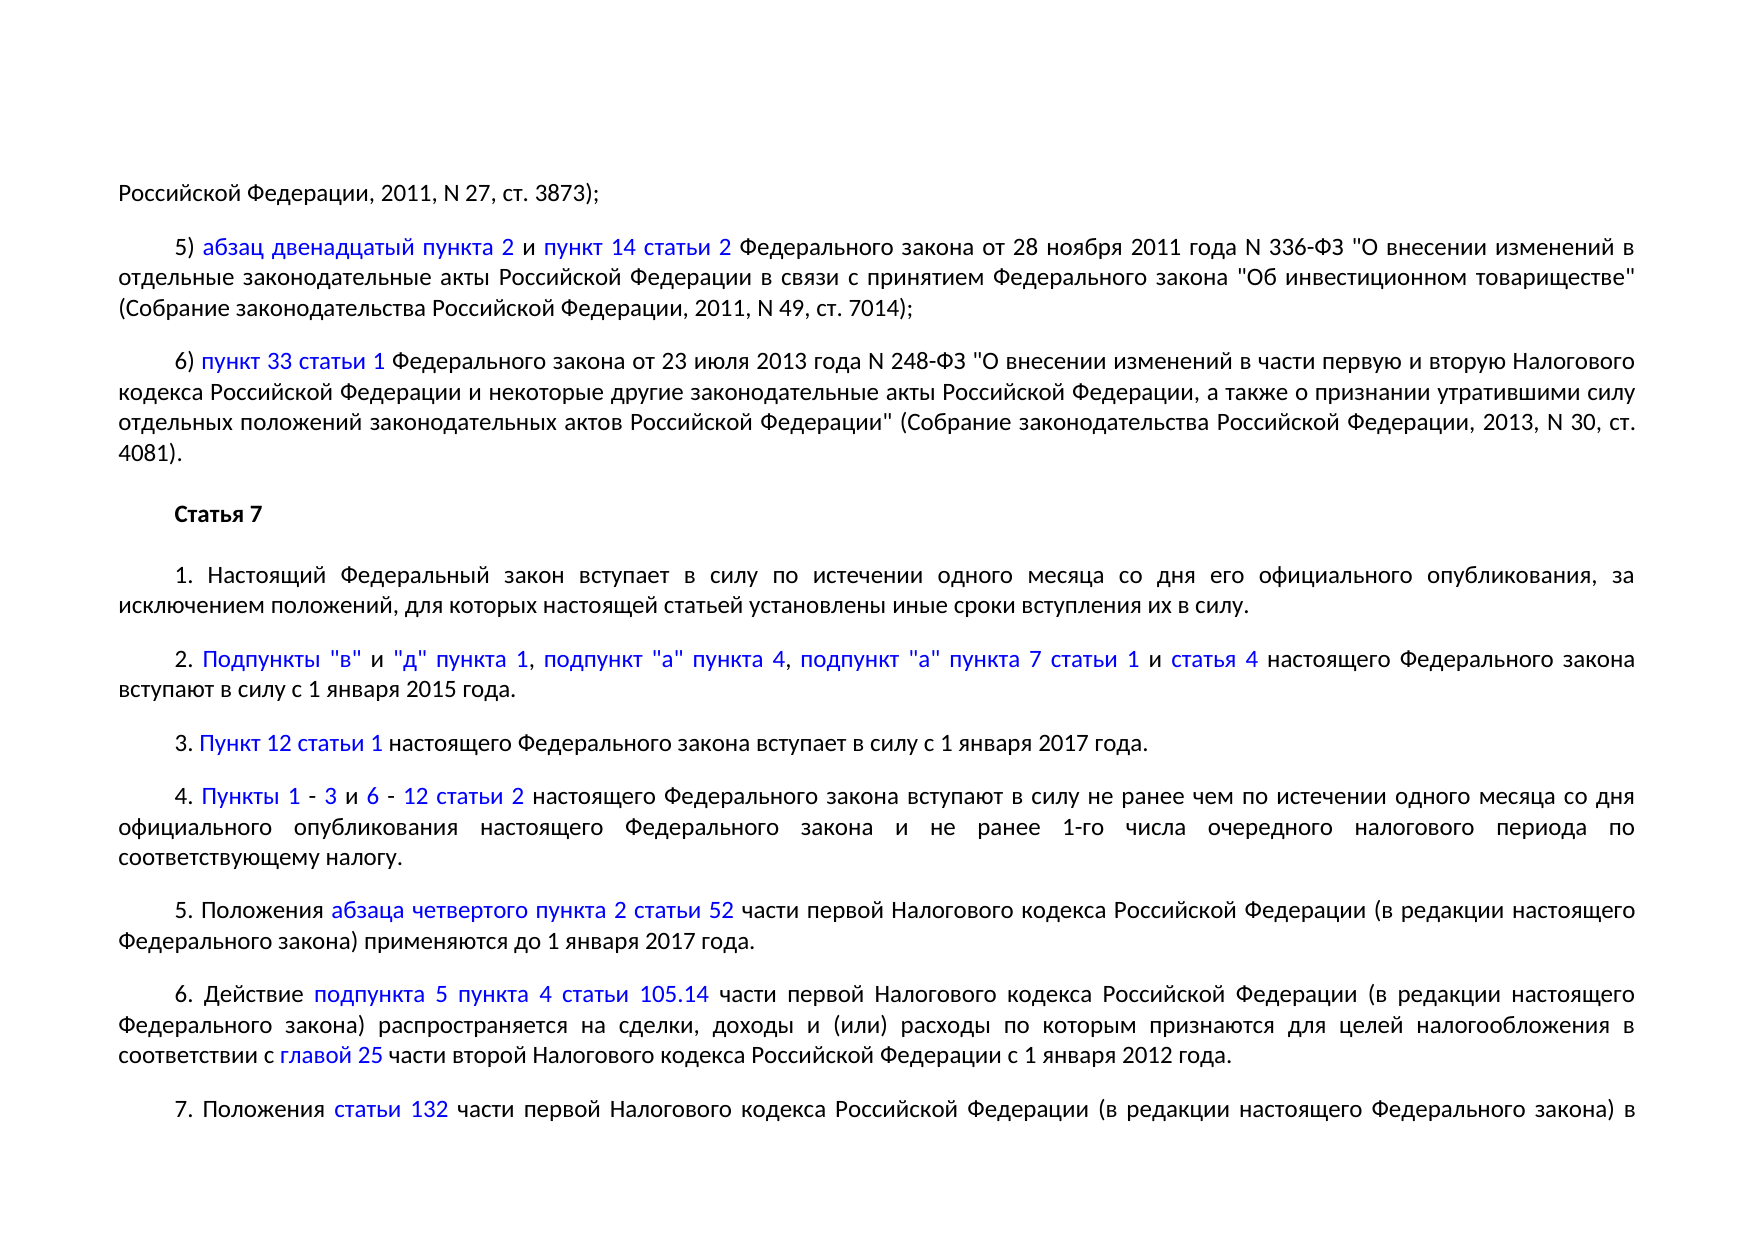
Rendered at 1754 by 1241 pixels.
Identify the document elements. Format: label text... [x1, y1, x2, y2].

text 6) пункт 33 статьи 1 Федерального закона от 23 июля 2013 года N 248-ФЗ "О внесении изменений в части первую и вторую Налогового кодекса Российской Федерации и некоторые другие законодательные акты Российской Федерации, а также о признании утратившими силу отдельных положений законодательных актов Российской Федерации" (Собрание законодательства Российской Федерации, 2013, N 30, ст. 4081). [118, 345, 1636, 467]
text 4. Пункты 1 - 3 и 6 - 12 статьи 2 настоящего Федерального закона вступают в силу не ранее чем по истечении одного месяца со дня официального опубликования настоящего Федерального закона и не ранее 1-го числа очередного налогового периода по соответствующему налогу. [118, 780, 1636, 872]
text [118, 1093, 1636, 1123]
text 5) абзац двенадцатый пункта 2 и пункт 14 статьи 2 Федерального закона от 28 ноября 2011 года N 336-ФЗ "О внесении изменений в отдельные законодательные акты Российской Федерации в связи с принятием Федерального закона "Об инвестиционном товариществе" (Собрание законодательства Российской Федерации, 2011, N 49, ст. 7014); [118, 231, 1636, 322]
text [118, 177, 1636, 208]
text 5. Положения абзаца четвертого пункта 2 статьи 52 части первой Налогового кодекса Российской Федерации (в редакции настоящего Федерального закона) применяются до 1 января 2017 года. [118, 894, 1636, 956]
text 2. Подпункты "в" и "д" пункта 1, подпункт "а" пункта 4, подпункт "а" пункта 7 статьи 1 и статья 4 настоящего Федерального закона вступают в силу с 1 января 2015 года. [118, 643, 1636, 704]
text 1. Настоящий Федеральный закон вступает в силу по истечении одного месяца со дня его официального опубликования, за исключением положений, для которых настоящей статьей установлены иные сроки вступления их в силу. [118, 559, 1636, 620]
text 3. Пункт 12 статьи 1 настоящего Федерального закона вступает в силу с 1 января 2017 года. [118, 727, 1636, 757]
title Статья 7 [118, 498, 1636, 528]
text 6. Действие подпункта 5 пункта 4 статьи 105.14 части первой Налогового кодекса Российской Федерации (в редакции настоящего Федерального закона) распространяется на сделки, доходы и (или) расходы по которым признаются для целей налогообложения в соответствии с главой 25 части второй Налогового кодекса Российской Федерации с 1 января 2012 года. [118, 978, 1636, 1070]
